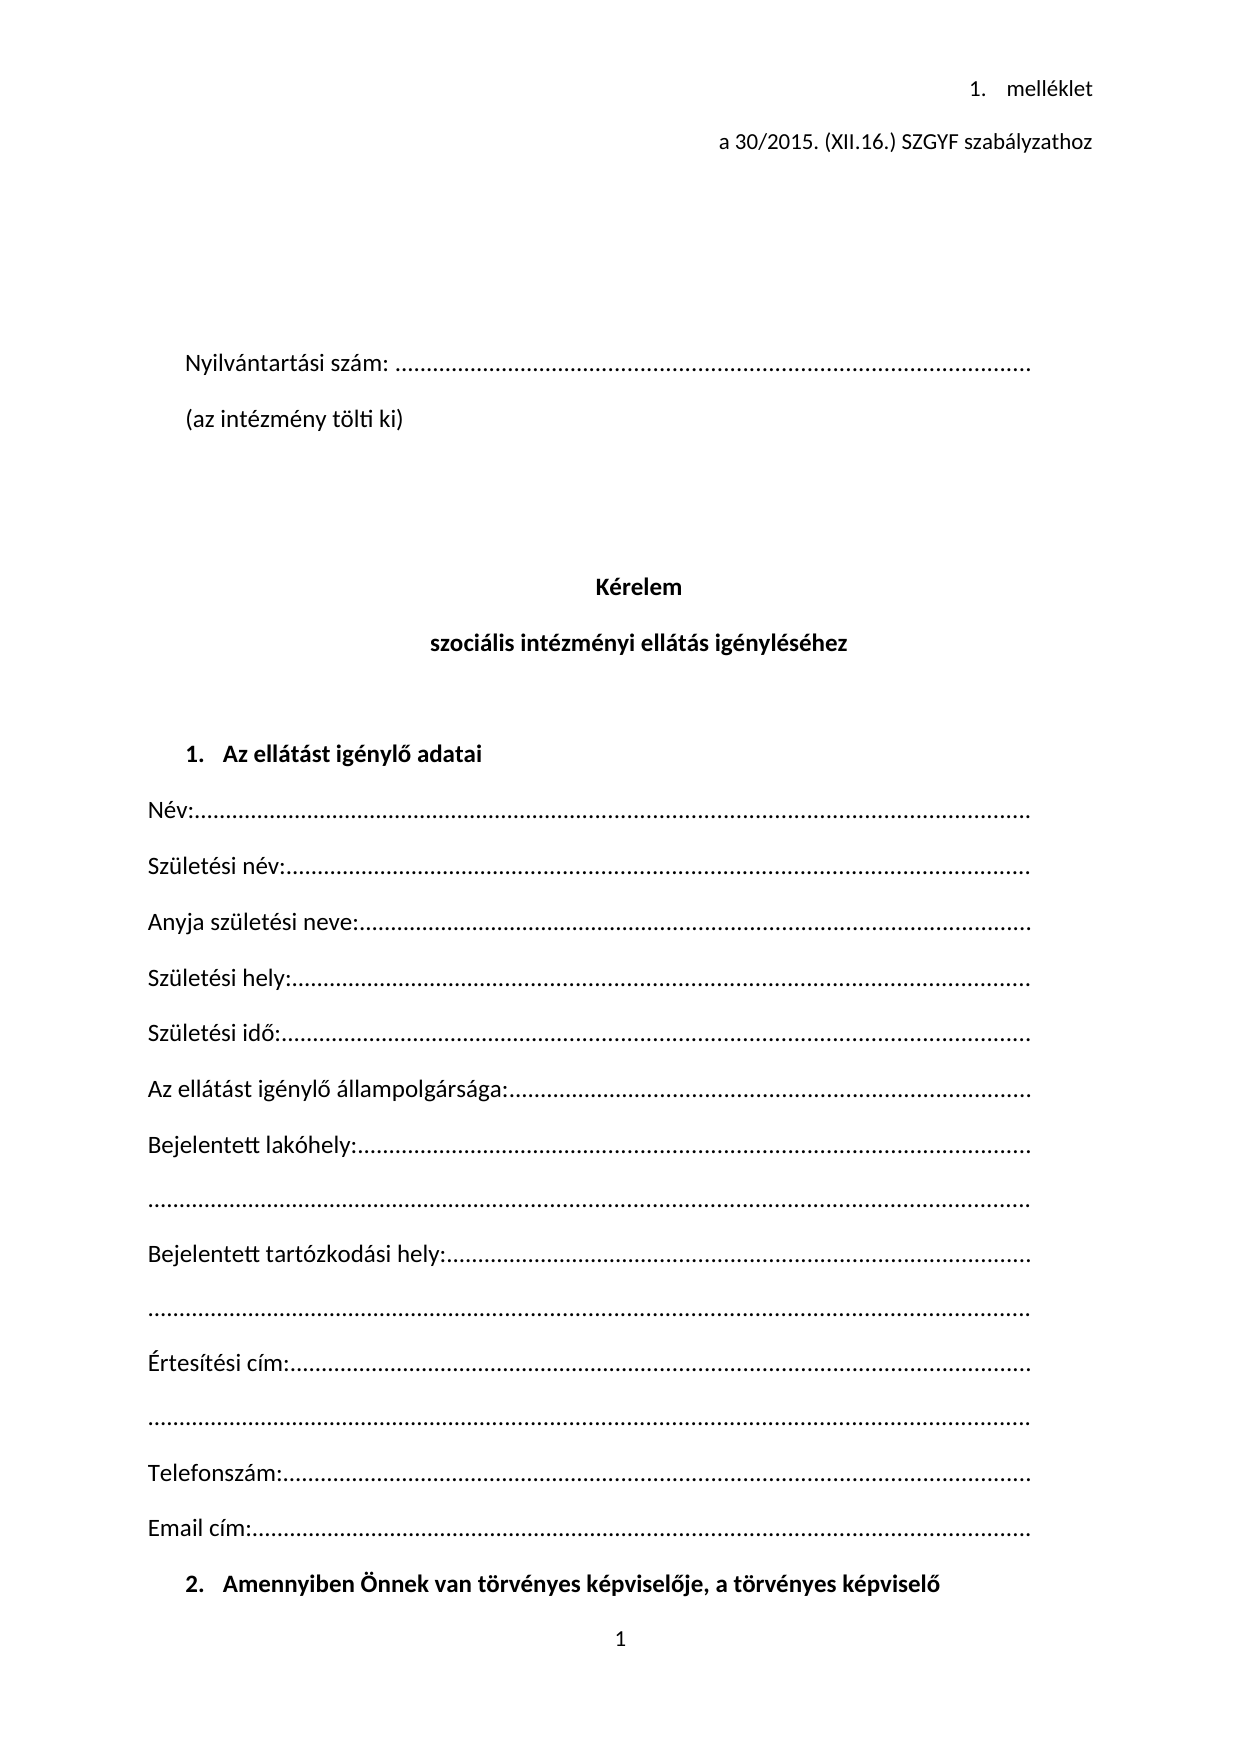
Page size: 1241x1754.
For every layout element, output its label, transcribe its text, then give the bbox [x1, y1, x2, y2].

text Kérelem [185, 571, 1093, 601]
text Anyja születési neve: [148, 906, 1093, 936]
text Név: [148, 794, 1093, 825]
text (az intézmény tölti ki) [185, 403, 1093, 434]
text szociális intézményi ellátás igényléséhez [185, 627, 1093, 657]
text Email cím: [148, 1512, 1093, 1543]
text Bejelentett lakóhely: [148, 1129, 1093, 1160]
text Nyilvántartási szám: [185, 347, 1093, 378]
text Az ellátást igénylő állampolgársága: [148, 1073, 1093, 1104]
text Születési név: [148, 850, 1093, 881]
text Telefonszám: [148, 1457, 1093, 1487]
text Értesítési cím: [148, 1347, 1093, 1378]
list Amennyiben Önnek van törvényes képviselője, a törvényes képviselő [185, 1568, 1093, 1599]
text Születési hely: [148, 962, 1093, 992]
list Az ellátást igénylő adatai [185, 738, 1093, 769]
text Születési idő: [148, 1017, 1093, 1048]
text Bejelentett tartózkodási hely: [148, 1238, 1093, 1269]
